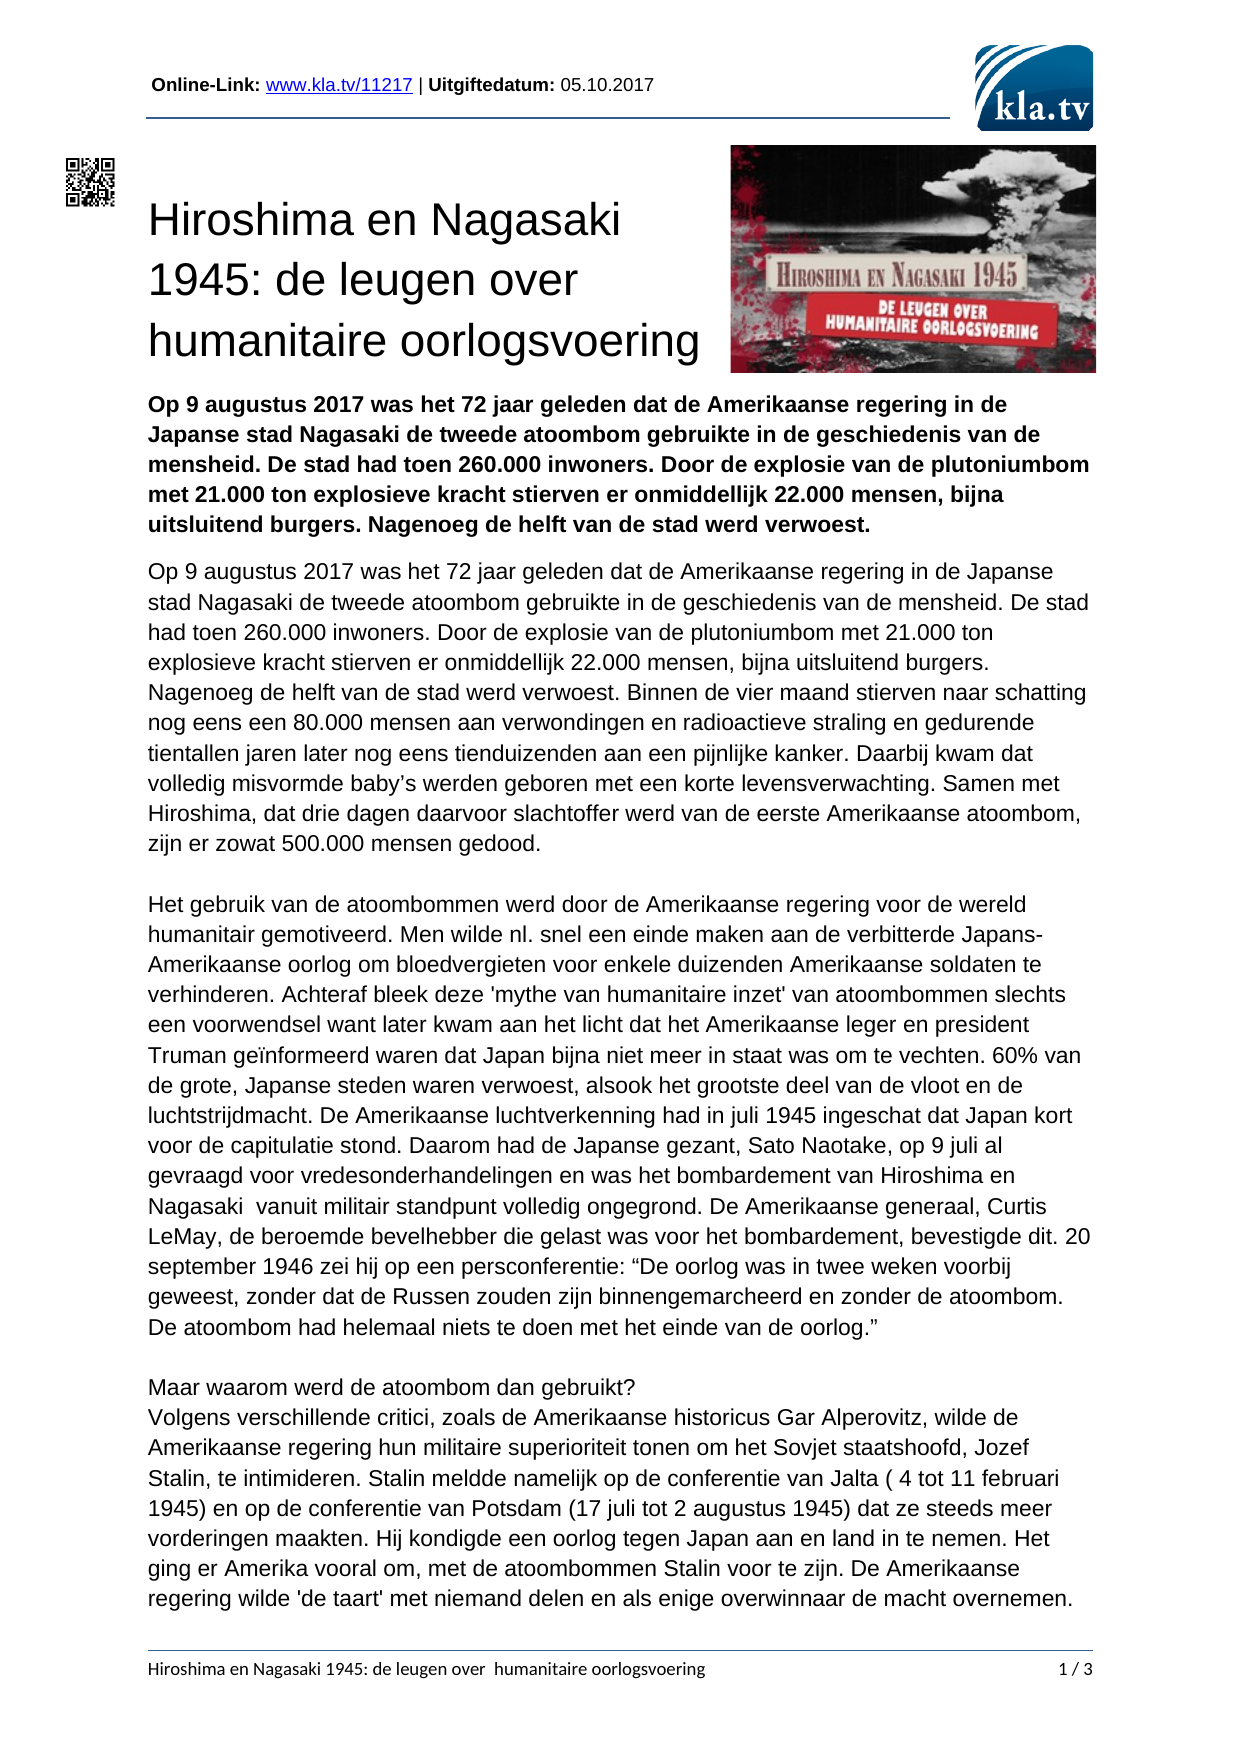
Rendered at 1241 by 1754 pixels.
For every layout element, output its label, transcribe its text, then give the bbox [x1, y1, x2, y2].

text Op 9 augustus 2017 was het 72 jaar geleden dat de Amerikaanse regering in de Japanse stad Nagasaki de tweede atoombom gebruikte in de geschiedenis van de mensheid. De stad had toen 260.000 inwoners. Door de explosie van de plutoniumbom met 21.000 ton explosieve kracht stierven er onmiddellijk 22.000 mensen, bijna uitsluitend burgers. Nagenoeg de helft van de stad werd verwoest. [148, 391, 1093, 538]
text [148, 558, 1093, 1612]
text Hiroshima en Nagasaki 1945: de leugen over humanitaire oorlogsvoering [148, 192, 1093, 366]
